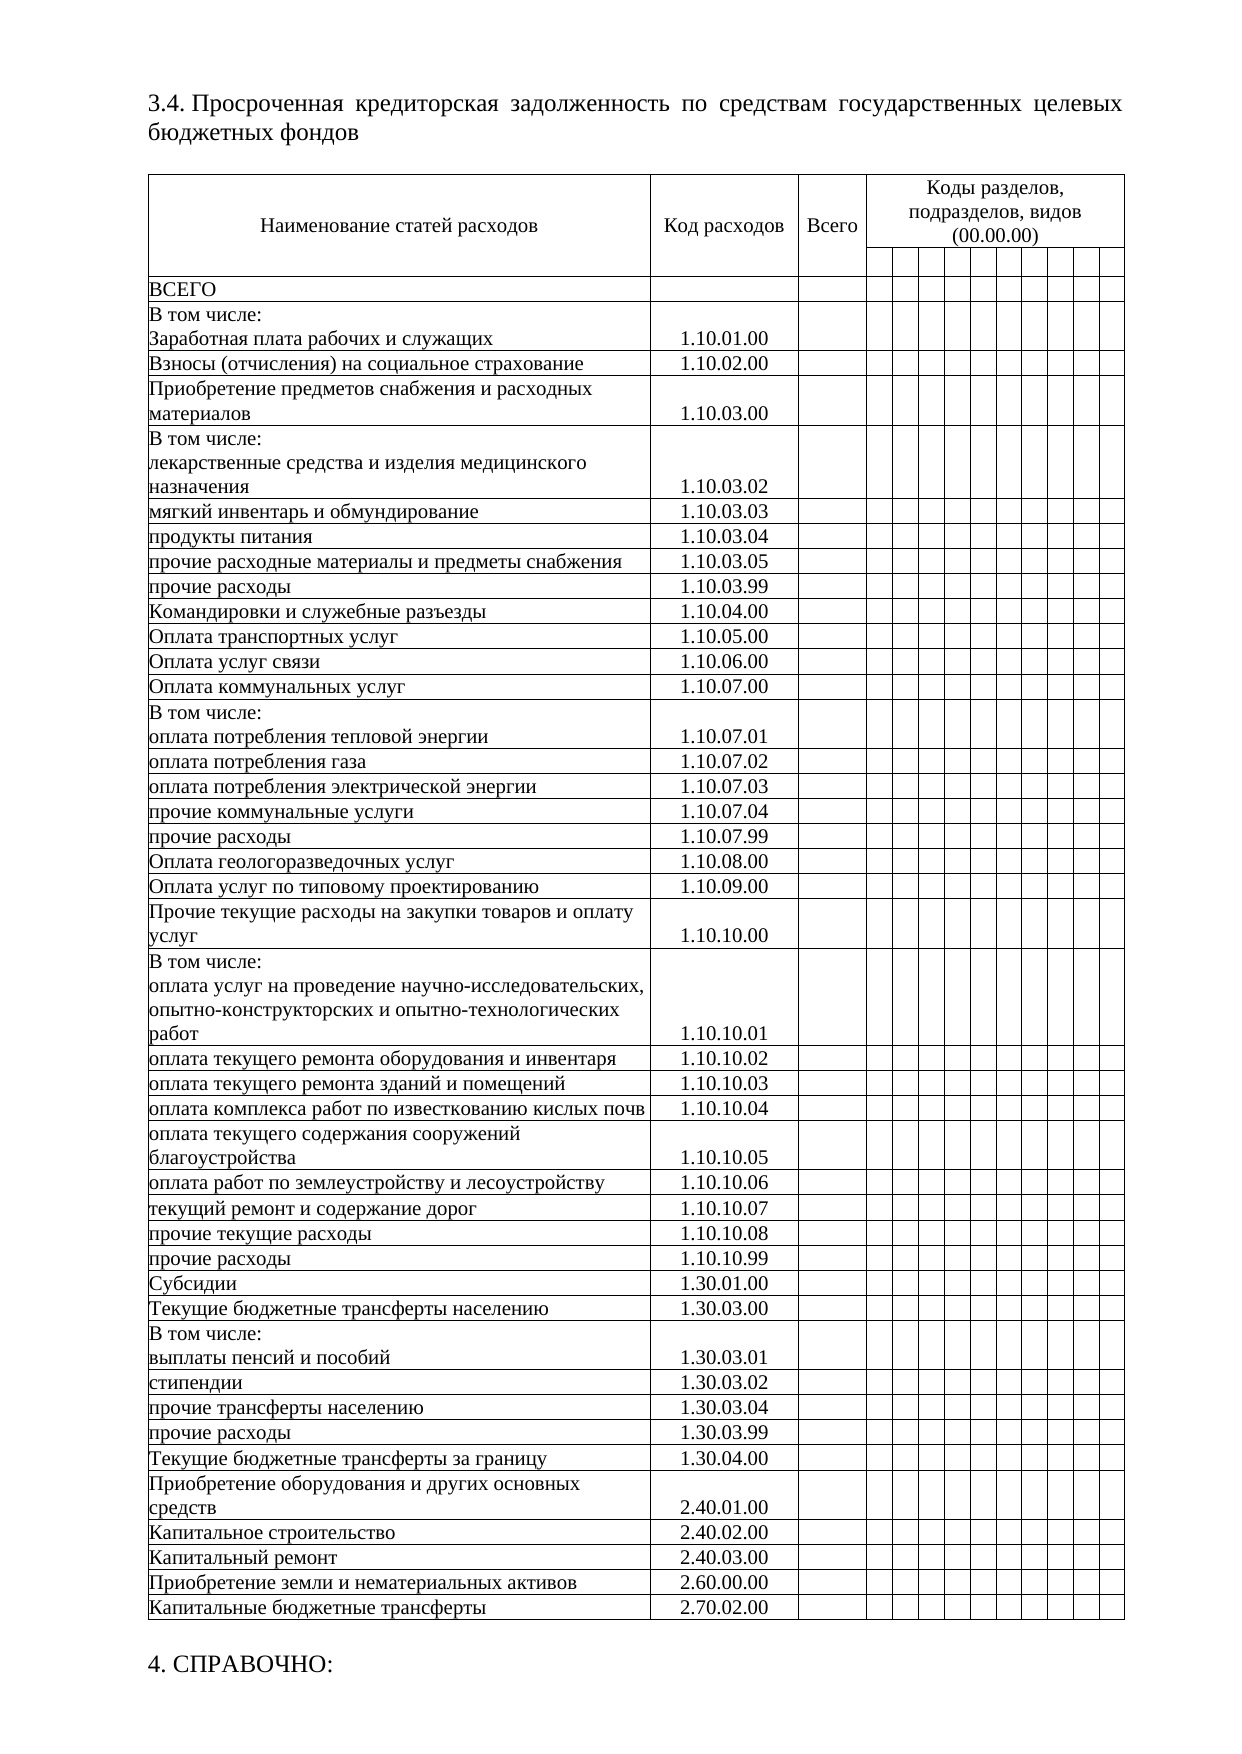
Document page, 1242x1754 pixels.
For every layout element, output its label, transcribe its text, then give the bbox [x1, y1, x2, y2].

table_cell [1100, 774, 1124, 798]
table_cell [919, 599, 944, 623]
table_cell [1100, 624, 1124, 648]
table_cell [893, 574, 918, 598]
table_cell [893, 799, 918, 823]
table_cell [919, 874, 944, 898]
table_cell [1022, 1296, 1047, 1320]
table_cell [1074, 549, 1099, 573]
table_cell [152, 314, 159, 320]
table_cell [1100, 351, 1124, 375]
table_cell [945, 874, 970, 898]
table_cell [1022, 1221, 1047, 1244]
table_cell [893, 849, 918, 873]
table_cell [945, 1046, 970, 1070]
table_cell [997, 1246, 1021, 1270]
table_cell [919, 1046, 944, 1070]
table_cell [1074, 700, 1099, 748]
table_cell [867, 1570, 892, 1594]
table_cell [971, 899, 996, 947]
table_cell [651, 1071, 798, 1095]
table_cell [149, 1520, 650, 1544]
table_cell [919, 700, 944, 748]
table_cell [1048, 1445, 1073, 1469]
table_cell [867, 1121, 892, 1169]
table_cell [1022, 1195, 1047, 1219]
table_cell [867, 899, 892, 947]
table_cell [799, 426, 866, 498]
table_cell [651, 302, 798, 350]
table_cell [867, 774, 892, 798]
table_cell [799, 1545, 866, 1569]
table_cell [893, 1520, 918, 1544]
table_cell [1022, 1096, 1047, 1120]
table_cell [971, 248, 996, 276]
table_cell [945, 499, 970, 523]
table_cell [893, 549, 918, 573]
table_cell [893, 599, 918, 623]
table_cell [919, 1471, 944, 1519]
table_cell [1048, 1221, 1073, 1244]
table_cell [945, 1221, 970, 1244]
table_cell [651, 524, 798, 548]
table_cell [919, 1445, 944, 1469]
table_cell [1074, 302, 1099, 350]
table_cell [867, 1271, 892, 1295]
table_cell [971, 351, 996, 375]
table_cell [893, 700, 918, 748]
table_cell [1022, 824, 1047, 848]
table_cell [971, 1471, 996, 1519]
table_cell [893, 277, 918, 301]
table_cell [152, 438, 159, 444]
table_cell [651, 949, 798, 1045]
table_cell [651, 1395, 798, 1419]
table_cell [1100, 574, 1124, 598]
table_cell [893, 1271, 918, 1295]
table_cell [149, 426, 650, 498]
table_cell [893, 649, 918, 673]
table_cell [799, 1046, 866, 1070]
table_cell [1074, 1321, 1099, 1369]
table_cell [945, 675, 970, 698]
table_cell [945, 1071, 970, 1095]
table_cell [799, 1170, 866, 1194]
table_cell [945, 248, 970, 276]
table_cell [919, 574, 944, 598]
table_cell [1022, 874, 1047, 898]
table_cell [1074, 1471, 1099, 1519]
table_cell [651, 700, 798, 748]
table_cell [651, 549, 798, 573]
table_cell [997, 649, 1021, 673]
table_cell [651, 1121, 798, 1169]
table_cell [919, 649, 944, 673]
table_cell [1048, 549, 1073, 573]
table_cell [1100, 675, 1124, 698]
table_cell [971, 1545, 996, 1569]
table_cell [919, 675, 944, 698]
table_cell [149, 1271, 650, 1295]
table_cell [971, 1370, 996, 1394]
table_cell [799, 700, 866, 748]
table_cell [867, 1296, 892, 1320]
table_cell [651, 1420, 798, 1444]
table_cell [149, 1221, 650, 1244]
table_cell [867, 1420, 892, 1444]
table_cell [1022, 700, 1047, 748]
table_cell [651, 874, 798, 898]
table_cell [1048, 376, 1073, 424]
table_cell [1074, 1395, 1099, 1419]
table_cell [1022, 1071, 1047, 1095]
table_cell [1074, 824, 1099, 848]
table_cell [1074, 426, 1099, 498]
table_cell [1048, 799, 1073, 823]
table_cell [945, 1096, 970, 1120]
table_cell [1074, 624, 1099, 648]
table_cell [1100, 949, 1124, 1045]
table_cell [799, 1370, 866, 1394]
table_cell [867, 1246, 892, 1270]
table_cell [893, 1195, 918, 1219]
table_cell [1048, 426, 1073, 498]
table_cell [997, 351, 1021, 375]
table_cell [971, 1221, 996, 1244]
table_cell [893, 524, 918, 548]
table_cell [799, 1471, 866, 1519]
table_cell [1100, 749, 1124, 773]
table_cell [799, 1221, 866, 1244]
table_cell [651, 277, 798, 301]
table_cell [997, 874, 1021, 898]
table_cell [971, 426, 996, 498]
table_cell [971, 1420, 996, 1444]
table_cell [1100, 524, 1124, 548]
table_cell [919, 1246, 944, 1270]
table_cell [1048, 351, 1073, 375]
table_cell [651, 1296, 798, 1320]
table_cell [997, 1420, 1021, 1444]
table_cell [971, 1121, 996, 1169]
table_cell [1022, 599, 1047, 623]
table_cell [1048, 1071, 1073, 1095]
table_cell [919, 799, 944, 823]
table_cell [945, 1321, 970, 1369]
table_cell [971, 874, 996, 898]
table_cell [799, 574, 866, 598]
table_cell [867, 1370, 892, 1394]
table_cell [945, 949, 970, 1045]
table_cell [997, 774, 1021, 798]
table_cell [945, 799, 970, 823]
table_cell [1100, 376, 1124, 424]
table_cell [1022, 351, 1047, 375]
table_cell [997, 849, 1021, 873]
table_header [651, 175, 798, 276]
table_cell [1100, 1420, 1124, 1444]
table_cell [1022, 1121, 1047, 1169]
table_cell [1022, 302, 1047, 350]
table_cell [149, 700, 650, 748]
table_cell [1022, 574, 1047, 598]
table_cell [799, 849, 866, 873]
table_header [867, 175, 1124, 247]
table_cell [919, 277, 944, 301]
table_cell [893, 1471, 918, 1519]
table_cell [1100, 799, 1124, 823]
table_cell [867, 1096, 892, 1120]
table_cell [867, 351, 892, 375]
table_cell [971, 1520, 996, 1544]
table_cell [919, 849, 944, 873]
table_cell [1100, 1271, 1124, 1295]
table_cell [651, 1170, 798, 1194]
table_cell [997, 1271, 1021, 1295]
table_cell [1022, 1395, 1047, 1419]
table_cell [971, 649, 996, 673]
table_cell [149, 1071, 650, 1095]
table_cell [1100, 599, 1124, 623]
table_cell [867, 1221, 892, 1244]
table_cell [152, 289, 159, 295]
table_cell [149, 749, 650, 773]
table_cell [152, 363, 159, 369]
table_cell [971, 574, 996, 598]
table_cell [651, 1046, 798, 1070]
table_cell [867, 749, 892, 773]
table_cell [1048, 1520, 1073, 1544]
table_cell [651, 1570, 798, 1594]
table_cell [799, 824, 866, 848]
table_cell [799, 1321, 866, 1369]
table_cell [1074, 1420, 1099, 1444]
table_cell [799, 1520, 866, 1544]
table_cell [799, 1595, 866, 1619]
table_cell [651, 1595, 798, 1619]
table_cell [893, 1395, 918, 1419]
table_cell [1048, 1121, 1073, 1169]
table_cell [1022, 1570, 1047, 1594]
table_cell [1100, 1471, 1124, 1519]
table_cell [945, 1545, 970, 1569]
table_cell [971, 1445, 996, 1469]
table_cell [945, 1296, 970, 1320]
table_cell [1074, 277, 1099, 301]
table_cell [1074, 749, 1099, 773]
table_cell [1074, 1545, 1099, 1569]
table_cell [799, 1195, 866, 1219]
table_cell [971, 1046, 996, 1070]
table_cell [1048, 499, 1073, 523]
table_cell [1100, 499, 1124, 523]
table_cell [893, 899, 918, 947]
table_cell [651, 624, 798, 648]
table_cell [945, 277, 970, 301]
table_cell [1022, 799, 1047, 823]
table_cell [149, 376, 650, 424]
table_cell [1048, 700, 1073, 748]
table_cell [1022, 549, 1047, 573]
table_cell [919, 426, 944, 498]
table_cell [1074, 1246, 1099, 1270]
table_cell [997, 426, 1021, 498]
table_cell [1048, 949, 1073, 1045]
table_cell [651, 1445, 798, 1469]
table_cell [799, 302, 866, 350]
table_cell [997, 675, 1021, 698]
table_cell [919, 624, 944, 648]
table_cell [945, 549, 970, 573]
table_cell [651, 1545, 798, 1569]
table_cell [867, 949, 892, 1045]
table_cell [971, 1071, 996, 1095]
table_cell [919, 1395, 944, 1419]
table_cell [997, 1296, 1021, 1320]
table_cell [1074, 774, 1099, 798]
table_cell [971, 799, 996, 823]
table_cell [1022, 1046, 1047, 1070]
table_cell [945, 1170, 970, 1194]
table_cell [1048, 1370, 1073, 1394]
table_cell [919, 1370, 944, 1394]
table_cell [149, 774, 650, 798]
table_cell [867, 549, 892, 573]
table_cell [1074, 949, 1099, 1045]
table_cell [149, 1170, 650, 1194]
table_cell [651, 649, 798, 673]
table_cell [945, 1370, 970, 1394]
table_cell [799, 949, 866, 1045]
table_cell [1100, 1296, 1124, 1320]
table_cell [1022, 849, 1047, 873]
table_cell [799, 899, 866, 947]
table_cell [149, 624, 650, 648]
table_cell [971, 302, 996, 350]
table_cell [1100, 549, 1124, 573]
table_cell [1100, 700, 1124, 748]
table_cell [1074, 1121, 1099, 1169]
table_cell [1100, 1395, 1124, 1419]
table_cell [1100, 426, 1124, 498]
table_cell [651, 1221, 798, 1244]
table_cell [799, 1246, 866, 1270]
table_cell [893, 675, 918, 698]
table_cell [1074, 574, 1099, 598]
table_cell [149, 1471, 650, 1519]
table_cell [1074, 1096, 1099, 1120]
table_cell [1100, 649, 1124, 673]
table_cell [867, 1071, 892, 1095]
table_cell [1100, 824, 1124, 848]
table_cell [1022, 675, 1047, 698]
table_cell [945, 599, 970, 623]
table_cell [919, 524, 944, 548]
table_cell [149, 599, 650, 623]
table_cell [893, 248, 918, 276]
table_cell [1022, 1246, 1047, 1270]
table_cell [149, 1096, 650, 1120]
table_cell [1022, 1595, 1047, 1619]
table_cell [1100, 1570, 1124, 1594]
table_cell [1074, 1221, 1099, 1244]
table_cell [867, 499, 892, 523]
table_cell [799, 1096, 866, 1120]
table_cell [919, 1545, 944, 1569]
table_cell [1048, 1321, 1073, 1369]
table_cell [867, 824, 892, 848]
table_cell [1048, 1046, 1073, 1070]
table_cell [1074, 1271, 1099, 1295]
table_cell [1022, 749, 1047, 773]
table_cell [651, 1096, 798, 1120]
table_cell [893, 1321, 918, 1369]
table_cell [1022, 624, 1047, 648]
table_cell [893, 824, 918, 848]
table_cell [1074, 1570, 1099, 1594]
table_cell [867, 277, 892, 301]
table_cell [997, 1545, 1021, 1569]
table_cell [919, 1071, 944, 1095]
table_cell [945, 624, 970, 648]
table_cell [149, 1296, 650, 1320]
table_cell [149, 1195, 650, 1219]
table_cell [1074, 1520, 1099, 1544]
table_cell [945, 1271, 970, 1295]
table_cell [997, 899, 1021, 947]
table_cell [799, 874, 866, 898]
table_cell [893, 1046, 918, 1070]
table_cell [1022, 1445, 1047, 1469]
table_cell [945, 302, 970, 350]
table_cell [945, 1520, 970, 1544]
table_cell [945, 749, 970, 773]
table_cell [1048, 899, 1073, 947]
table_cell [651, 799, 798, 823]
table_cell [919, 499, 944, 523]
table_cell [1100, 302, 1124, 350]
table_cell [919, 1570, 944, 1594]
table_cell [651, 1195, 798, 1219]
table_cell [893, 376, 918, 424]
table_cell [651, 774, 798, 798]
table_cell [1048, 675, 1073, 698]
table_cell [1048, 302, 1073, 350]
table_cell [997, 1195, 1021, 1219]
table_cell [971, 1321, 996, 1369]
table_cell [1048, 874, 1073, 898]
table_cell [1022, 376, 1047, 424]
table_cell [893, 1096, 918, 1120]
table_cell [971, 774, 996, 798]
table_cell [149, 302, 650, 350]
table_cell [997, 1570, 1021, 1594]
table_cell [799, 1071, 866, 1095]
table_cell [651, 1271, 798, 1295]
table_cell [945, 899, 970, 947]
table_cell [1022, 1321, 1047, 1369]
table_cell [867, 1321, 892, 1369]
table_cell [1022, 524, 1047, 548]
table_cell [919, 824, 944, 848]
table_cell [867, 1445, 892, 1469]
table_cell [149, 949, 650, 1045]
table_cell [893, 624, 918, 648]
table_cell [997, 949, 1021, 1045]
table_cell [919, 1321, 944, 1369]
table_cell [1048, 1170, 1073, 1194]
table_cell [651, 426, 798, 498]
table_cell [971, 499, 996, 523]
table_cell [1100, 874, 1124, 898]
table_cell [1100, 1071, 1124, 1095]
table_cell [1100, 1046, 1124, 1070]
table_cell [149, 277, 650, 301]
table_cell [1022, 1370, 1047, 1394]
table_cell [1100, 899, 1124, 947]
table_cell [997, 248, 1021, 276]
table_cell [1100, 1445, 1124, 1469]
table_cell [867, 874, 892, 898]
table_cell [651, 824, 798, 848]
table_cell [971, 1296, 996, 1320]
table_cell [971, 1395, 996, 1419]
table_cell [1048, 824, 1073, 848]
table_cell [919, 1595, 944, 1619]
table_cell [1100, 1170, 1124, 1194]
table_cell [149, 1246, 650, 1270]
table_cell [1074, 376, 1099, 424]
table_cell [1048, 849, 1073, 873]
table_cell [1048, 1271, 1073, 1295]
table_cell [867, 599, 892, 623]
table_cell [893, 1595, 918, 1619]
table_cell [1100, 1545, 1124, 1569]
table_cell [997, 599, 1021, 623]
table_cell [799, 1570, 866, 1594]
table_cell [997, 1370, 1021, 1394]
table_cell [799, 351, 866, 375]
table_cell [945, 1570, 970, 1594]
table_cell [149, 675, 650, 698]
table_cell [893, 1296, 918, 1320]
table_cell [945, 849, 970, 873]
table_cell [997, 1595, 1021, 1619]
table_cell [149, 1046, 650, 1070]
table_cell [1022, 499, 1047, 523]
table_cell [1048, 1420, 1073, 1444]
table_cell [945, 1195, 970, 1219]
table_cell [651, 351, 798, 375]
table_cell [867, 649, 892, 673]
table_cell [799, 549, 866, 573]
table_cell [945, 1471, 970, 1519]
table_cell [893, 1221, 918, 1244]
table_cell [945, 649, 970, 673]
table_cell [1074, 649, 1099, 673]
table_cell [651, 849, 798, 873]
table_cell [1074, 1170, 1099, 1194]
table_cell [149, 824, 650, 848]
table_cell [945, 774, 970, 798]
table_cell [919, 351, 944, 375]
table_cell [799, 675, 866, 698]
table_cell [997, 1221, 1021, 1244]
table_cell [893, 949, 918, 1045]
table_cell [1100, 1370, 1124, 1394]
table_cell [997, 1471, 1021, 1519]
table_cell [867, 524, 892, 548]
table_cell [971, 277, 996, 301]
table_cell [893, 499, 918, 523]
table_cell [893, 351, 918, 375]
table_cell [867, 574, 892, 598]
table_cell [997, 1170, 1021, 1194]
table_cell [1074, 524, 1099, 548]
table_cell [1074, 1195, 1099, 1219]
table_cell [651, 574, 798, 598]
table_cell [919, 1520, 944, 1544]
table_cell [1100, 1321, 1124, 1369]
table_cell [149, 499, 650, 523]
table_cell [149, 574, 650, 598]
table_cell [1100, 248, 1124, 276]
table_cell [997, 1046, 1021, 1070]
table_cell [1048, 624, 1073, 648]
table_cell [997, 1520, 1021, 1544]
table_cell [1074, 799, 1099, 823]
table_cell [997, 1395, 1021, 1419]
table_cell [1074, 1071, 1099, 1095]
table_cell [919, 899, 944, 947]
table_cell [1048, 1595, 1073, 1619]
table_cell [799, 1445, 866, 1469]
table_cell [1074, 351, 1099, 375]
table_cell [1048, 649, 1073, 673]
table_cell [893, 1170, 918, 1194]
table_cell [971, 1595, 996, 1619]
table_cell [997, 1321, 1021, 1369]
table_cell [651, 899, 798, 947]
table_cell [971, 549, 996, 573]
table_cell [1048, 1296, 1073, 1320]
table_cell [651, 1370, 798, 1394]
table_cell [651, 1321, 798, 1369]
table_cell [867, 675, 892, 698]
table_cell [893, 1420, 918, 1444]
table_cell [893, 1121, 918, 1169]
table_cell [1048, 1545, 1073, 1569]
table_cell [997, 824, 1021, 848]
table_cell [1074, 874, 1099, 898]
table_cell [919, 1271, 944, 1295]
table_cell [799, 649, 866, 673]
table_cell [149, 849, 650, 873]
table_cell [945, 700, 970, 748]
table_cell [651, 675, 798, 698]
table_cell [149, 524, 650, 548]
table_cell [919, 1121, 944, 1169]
text 4. СПРАВОЧНО: [148, 1649, 1123, 1678]
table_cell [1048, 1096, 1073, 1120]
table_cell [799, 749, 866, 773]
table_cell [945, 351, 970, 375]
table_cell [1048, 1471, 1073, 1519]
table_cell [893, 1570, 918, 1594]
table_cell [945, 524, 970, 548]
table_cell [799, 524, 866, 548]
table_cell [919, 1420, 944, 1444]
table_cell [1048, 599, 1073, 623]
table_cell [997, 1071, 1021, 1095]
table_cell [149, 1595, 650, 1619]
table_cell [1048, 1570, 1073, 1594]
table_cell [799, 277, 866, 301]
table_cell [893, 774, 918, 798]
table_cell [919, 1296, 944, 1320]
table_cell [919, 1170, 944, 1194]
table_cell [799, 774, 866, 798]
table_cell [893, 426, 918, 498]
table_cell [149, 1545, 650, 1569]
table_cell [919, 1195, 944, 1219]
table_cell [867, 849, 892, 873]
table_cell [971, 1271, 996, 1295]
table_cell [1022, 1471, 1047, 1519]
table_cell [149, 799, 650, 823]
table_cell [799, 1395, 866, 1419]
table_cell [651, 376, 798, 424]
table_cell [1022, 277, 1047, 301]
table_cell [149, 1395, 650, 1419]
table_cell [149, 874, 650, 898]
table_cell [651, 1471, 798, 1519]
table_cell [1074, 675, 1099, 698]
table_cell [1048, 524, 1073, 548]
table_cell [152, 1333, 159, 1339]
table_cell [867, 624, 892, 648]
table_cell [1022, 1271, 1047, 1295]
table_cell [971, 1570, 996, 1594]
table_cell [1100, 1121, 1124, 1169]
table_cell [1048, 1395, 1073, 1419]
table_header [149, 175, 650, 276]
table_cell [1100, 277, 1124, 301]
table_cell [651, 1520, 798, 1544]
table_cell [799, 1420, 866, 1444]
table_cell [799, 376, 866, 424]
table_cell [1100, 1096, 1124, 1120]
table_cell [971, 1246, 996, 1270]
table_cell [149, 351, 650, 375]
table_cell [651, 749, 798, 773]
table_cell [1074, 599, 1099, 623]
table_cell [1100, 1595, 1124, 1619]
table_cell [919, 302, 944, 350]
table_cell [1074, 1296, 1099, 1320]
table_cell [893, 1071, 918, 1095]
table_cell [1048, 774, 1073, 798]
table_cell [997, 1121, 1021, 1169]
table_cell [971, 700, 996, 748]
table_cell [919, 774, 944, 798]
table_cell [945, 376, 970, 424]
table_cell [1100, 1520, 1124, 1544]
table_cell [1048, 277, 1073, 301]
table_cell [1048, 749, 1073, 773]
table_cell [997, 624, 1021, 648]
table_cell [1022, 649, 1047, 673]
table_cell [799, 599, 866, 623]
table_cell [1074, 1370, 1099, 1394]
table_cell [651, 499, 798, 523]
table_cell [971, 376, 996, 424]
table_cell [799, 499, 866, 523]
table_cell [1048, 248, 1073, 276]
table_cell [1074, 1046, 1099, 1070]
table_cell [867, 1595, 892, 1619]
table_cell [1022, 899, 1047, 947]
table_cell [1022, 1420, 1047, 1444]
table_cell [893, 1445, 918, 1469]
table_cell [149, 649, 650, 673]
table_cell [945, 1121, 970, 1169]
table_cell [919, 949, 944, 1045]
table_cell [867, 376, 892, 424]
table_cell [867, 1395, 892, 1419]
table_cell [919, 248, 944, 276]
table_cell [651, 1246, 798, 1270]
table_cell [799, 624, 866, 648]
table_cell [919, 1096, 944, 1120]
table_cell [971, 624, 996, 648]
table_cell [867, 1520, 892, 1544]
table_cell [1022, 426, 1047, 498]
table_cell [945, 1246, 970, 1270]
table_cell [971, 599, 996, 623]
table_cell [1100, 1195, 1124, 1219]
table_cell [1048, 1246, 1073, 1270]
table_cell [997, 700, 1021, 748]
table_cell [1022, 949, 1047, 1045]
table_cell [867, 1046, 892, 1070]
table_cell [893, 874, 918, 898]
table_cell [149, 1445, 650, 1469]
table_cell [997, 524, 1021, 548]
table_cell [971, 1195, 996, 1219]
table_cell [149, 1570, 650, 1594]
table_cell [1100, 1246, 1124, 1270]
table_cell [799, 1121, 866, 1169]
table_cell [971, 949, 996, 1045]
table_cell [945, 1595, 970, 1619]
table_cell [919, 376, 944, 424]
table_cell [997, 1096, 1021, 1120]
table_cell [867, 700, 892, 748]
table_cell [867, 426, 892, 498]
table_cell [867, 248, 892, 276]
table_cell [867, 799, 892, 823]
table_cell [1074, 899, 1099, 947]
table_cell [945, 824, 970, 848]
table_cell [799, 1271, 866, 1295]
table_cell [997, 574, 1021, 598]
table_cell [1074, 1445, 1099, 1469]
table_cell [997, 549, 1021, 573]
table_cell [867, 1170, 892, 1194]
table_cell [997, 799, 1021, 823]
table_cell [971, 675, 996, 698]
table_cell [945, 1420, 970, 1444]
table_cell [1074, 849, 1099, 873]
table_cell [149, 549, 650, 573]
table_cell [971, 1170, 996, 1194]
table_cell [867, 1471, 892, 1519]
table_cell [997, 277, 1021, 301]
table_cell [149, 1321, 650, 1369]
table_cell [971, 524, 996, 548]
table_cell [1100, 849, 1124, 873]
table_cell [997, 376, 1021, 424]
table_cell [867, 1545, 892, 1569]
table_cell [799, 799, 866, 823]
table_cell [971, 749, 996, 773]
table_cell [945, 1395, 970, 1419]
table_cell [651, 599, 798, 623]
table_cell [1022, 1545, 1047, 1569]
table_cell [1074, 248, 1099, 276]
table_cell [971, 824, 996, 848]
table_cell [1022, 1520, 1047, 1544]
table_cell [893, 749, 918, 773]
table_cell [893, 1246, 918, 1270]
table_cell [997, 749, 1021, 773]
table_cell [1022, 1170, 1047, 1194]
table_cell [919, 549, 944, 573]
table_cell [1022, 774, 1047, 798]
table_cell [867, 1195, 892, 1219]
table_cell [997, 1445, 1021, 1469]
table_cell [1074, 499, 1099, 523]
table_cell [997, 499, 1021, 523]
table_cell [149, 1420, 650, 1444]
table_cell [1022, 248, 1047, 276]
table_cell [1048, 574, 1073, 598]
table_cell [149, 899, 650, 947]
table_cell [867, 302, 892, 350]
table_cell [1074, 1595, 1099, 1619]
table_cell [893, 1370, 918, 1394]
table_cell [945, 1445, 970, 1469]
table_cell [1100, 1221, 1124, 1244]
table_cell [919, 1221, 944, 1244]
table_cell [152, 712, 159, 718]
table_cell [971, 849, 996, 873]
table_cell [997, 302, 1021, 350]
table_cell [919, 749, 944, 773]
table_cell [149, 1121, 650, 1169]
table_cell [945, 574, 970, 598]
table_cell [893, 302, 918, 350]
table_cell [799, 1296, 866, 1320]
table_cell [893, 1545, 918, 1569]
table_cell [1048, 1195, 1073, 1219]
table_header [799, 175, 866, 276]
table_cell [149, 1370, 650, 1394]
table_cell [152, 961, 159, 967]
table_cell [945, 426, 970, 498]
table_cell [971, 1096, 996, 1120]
text 3.4. Просроченная кредиторская задолженность по средствам государственных целевых бюджетных фондов [148, 88, 1123, 145]
